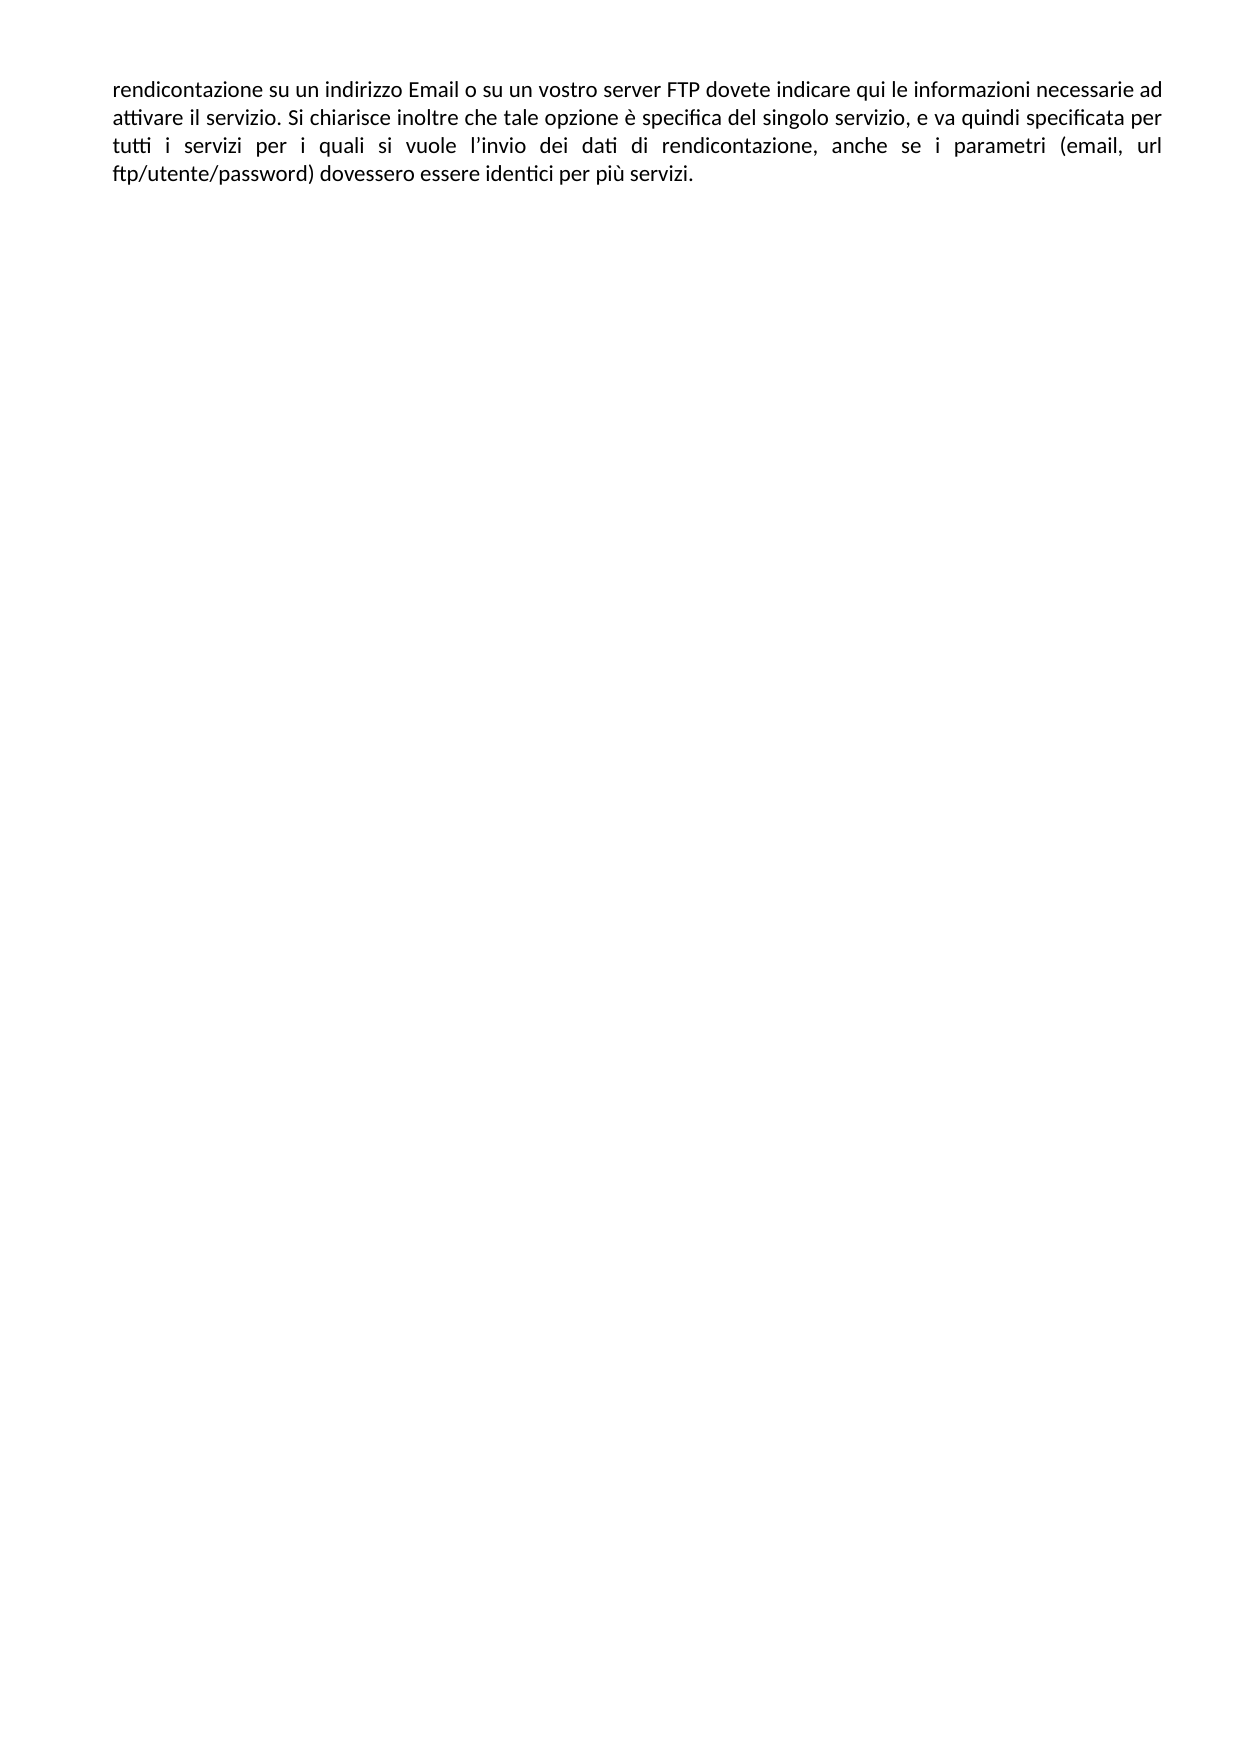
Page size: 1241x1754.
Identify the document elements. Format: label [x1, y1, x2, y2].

list [75, 75, 1165, 187]
